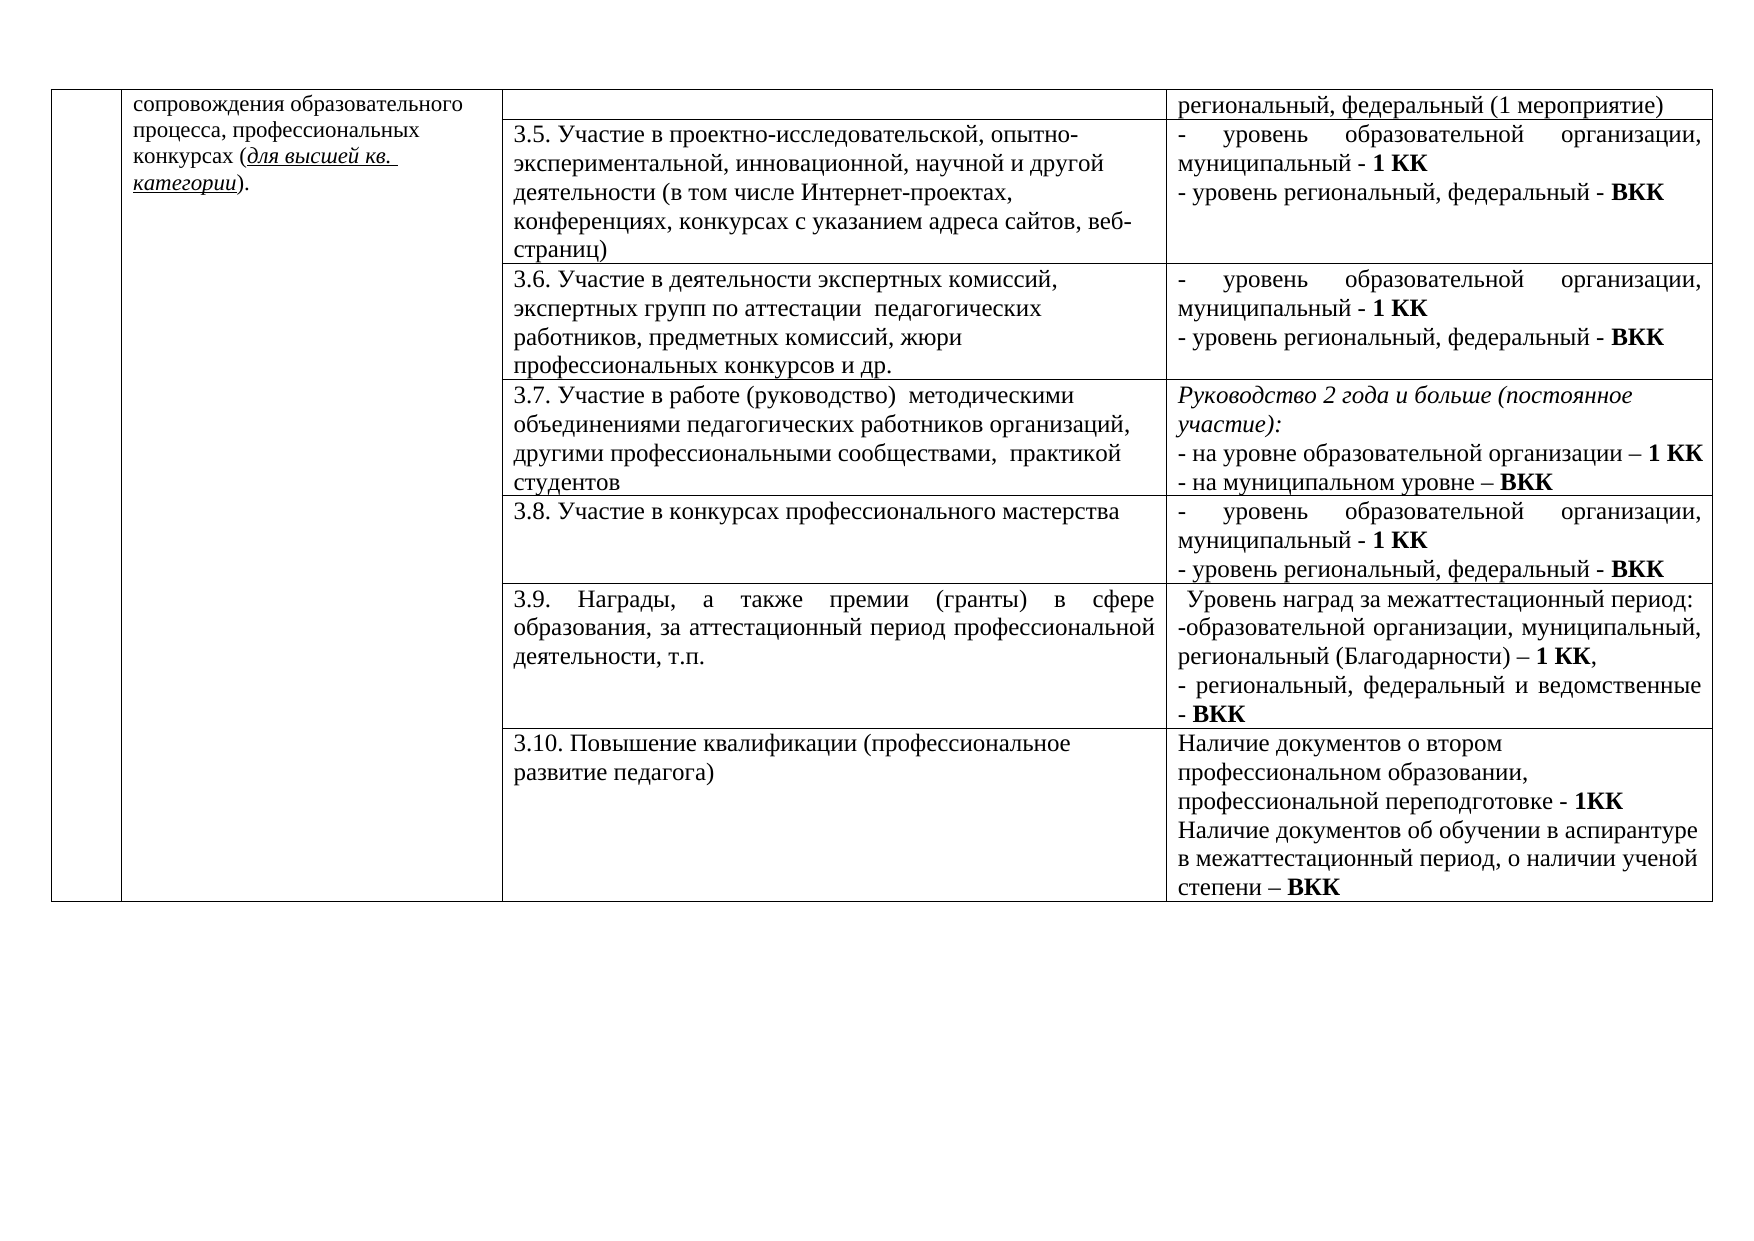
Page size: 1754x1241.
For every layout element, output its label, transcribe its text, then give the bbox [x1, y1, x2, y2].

table_cell 3.5. Участие в проектно-исследовательской, опытно-экспериментальной, инновационной, научной и другой деятельности (в том числе Интернет-проектах, конференциях, конкурсах с указанием адреса сайтов, веб-страниц) [503, 120, 1166, 263]
table_cell 3.6. Участие в деятельности экспертных комиссий, экспертных групп по аттестации педагогических работников, предметных комиссий, жюри профессиональных конкурсов и др. [503, 264, 1166, 379]
table_cell Руководство 2 года и больше (постоянное участие): - на уровне образовательной организации – 1 КК - на муниципальном уровне – ВКК [1167, 380, 1712, 495]
table_cell 3.8. Участие в конкурсах профессионального мастерства [503, 496, 1166, 583]
table_cell 3.10. Повышение квалификации (профессиональное развитие педагога) [503, 729, 1166, 901]
table_cell - уровень образовательной организации, муниципальный - 1 КК - уровень региональный, федеральный - ВКК [1167, 496, 1712, 583]
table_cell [503, 90, 1166, 118]
table_cell 3.9. Награды, а также премии (гранты) в сфере образования, за аттестационный период профессиональной деятельности, т.п. [503, 584, 1166, 727]
table_cell Наличие документов о втором профессиональном образовании, профессиональной переподготовке - 1КК Наличие документов об обучении в аспирантуре в межаттестационный период, о наличии ученой степени – ВКК [1167, 729, 1712, 901]
table_cell Уровень наград за межаттестационный период: -образовательной организации, муниципальный, региональный (Благодарности) – 1 КК, - региональный, федеральный и ведомственные - ВКК [1167, 584, 1712, 727]
table_cell 3.7. Участие в работе (руководство) методическими объединениями педагогических работников организаций, другими профессиональными сообществами, практикой студентов [503, 380, 1166, 495]
table_cell - уровень образовательной организации, муниципальный - 1 КК - уровень региональный, федеральный - ВКК [1167, 264, 1712, 379]
table_cell - уровень образовательной организации, муниципальный - 1 КК - уровень региональный, федеральный - ВКК [1167, 120, 1712, 263]
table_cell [1167, 90, 1712, 118]
